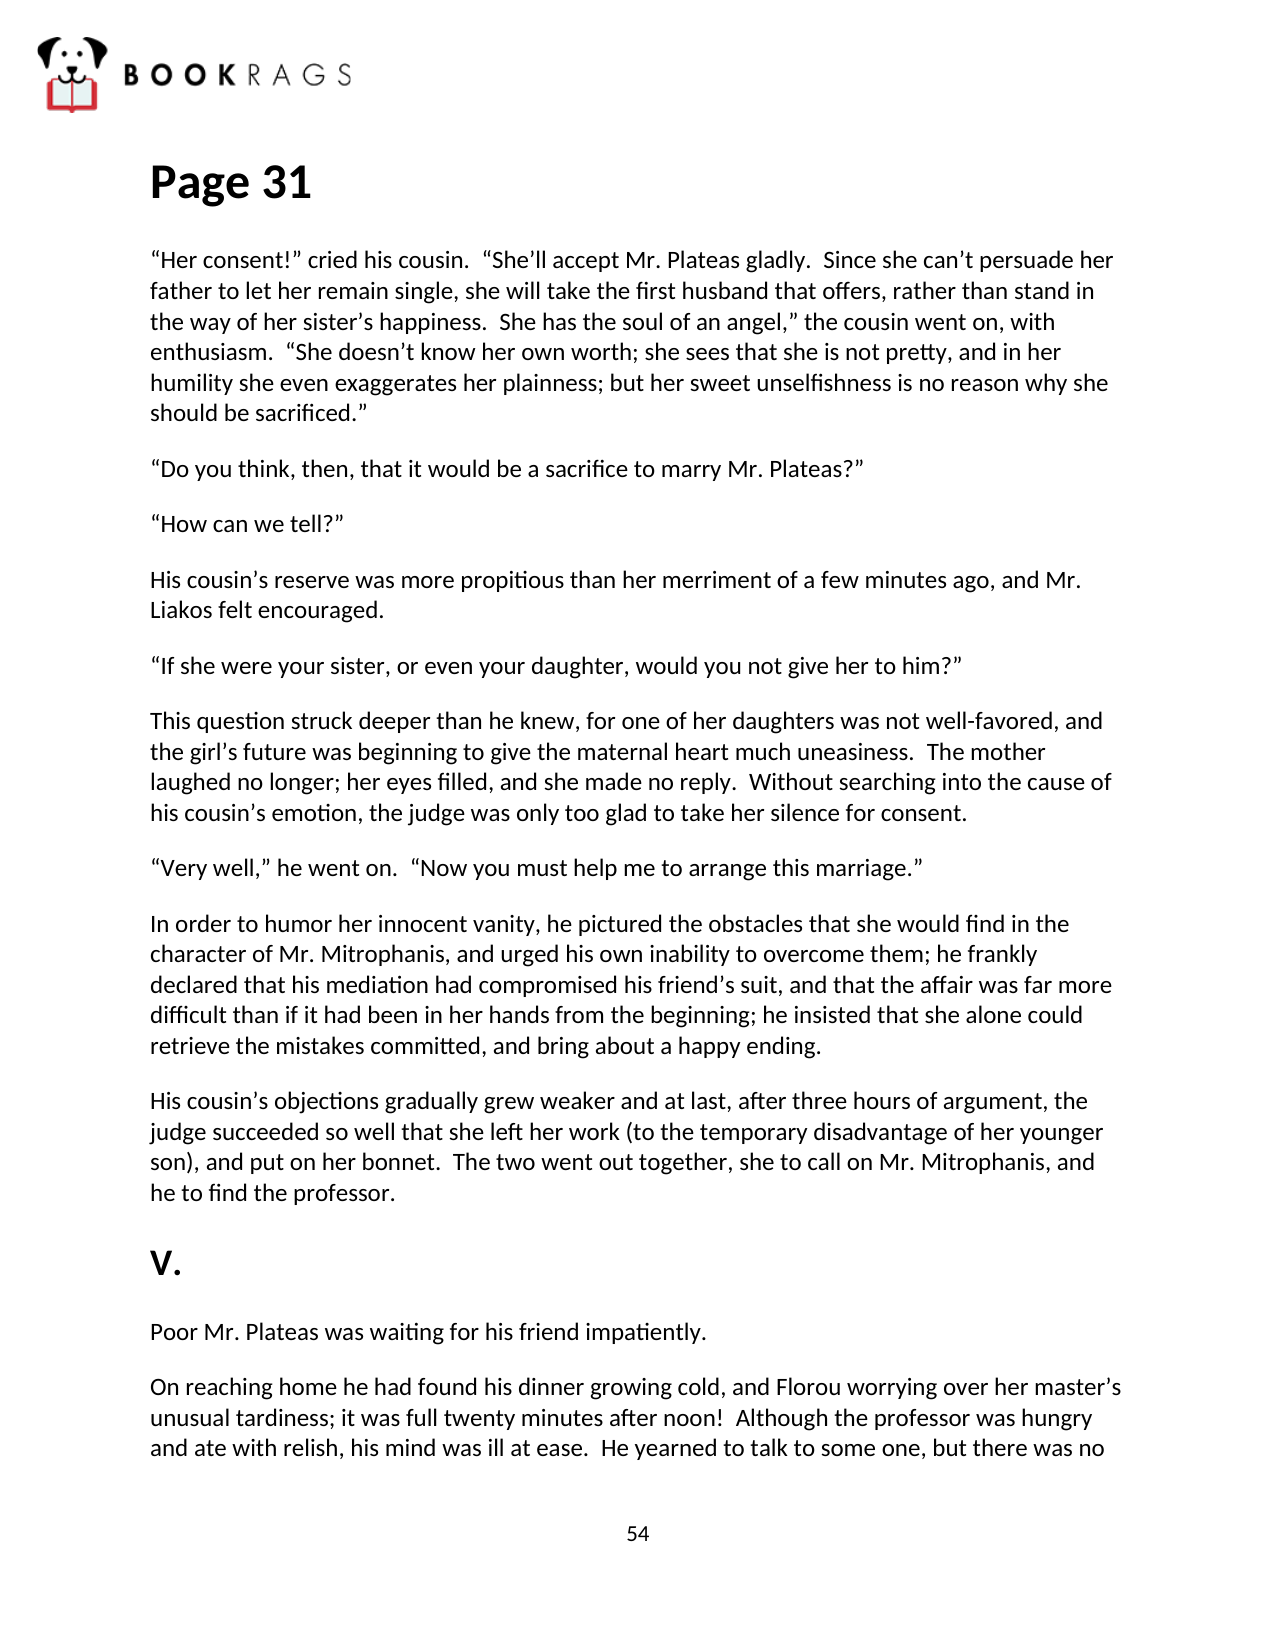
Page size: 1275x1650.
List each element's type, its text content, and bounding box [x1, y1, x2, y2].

text V. [150, 1239, 1125, 1284]
text “Her consent!” cried his cousin. “She’ll accept Mr. Plateas gladly. Since she can’t persuade her father to let her remain single, she will take the first husband that offers, rather than stand in the way of her sister’s happiness. She has the soul of an angel,” the cousin went on, with enthusiasm. “She doesn’t know her own worth; she sees that she is not pretty, and in her humility she even exaggerates her plainness; but her sweet unselfishness is no reason why she should be sacrificed.” [150, 244, 1125, 428]
picture [37, 37, 351, 113]
text Poor Mr. Plateas was waiting for his friend impatiently. [150, 1316, 1125, 1346]
text “Very well,” he went on. “Now you must help me to arrange this marriage.” [150, 852, 1125, 883]
text “How can we tell?” [150, 508, 1125, 539]
text “If she were your sister, or even your daughter, would you not give her to him?” [150, 650, 1125, 680]
text This question struck deeper than he knew, for one of her daughters was not well-favored, and the girl’s future was beginning to give the maternal heart much uneasiness. The mother laughed no longer; her eyes filled, and she made no reply. Without searching into the cause of his cousin’s emotion, the judge was only too glad to take her silence for consent. [150, 705, 1125, 827]
text His cousin’s reserve was more propitious than her merriment of a few minutes ago, and Mr. Liakos felt encouraged. [150, 564, 1125, 625]
text His cousin’s objections gradually grew weaker and at last, after three hours of argument, the judge succeeded so well that she left her work (to the temporary disadvantage of her younger son), and put on her bonnet. The two went out together, she to call on Mr. Mitrophanis, and he to find the professor. [150, 1086, 1125, 1208]
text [150, 1371, 1125, 1463]
text Page 31 [150, 150, 1125, 211]
text “Do you think, then, that it would be a sacrifice to marry Mr. Plateas?” [150, 453, 1125, 483]
text In order to humor her innocent vanity, he pictured the obstacles that she would find in the character of Mr. Mitrophanis, and urged his own inability to overcome them; he frankly declared that his mediation had compromised his friend’s suit, and that the affair was far more difficult than if it had been in her hands from the beginning; he insisted that she alone could retrieve the mistakes committed, and bring about a happy ending. [150, 908, 1125, 1061]
